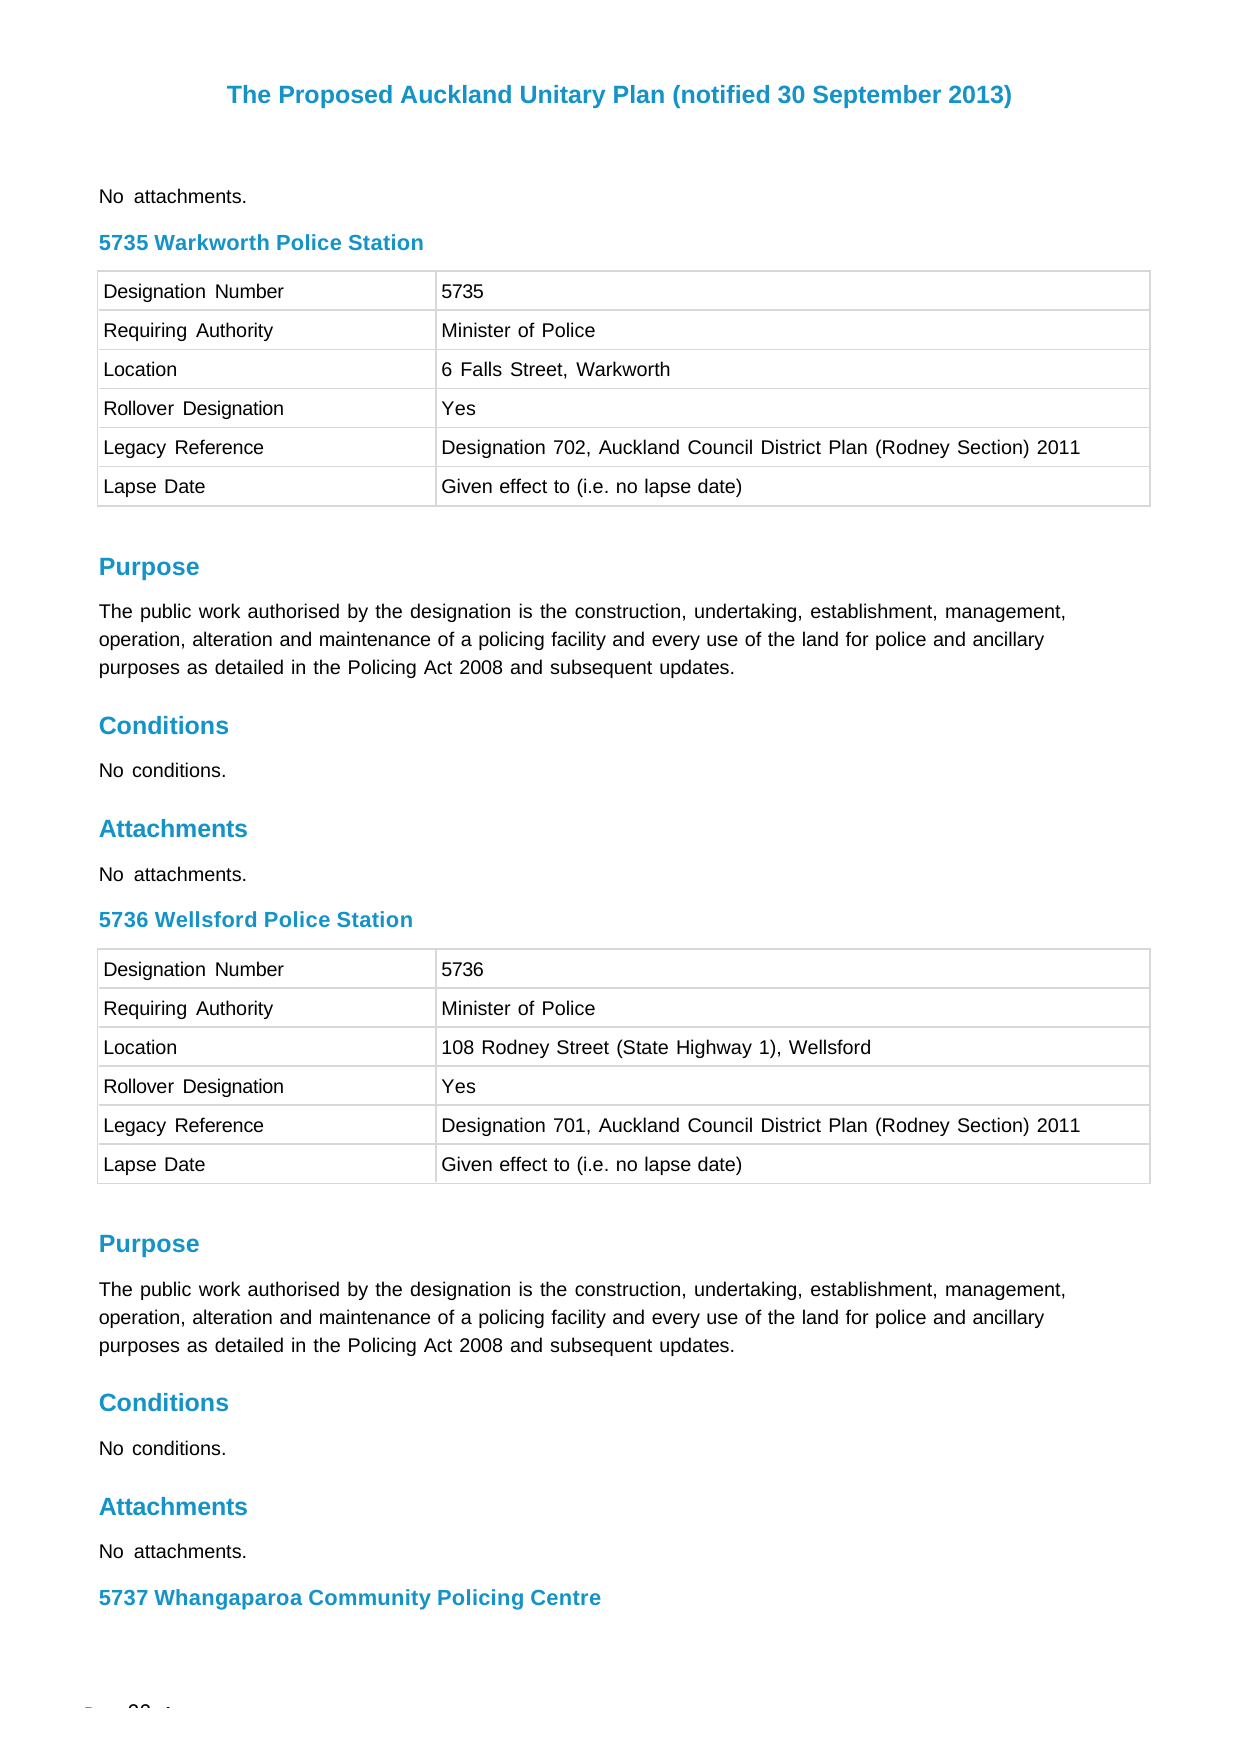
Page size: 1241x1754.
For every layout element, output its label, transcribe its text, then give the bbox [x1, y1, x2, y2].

table_cell 6 Falls Street, Warkworth [437, 350, 1149, 387]
text Purpose [98, 1229, 1085, 1258]
table_cell Minister of Police [437, 311, 1149, 348]
subtitle Conditions [98, 711, 1085, 739]
subtitle Attachments [98, 814, 1085, 842]
subtitle 5735 Warkworth Police Station [98, 229, 1085, 255]
table_header 5736 [437, 950, 1149, 987]
text No attachments. [98, 862, 1085, 885]
table_cell Designation 702, Auckland Council District Plan (Rodney Section) 2011 [437, 428, 1149, 466]
table_cell Location [98, 1027, 435, 1065]
table_cell Yes [437, 389, 1149, 427]
text No conditions. [98, 1437, 1085, 1460]
text No conditions. [98, 759, 1085, 782]
table_header 5735 [437, 272, 1149, 309]
table_cell Designation 701, Auckland Council District Plan (Rodney Section) 2011 [437, 1106, 1149, 1143]
table_cell Minister of Police [437, 989, 1149, 1026]
table_cell Legacy Reference [98, 1105, 435, 1143]
table_cell Given effect to (i.e. no lapse date) [437, 467, 1149, 505]
table_cell Requiring Authority [98, 988, 435, 1026]
subtitle 5737 Whangaparoa Community Policing Centre [98, 1585, 1085, 1610]
table_cell Rollover Designation [98, 389, 435, 427]
table_cell Requiring Authority [98, 310, 435, 348]
text Purpose [98, 552, 1085, 580]
table_cell Lapse Date [98, 467, 435, 505]
table_cell Legacy Reference [98, 428, 435, 466]
subtitle Attachments [98, 1491, 1085, 1520]
table_header Designation Number [98, 272, 435, 309]
table_cell Location [98, 350, 435, 387]
subtitle Conditions [98, 1388, 1085, 1417]
table_cell Lapse Date [98, 1144, 435, 1182]
table_header Designation Number [98, 950, 435, 987]
table_cell 108 Rodney Street (State Highway 1), Wellsford [437, 1028, 1149, 1065]
text No attachments. [98, 185, 1085, 207]
table_cell Yes [437, 1067, 1149, 1104]
text No attachments. [98, 1540, 1085, 1563]
table_cell Given effect to (i.e. no lapse date) [437, 1145, 1149, 1182]
table_cell Rollover Designation [98, 1066, 435, 1104]
subtitle 5736 Wellsford Police Station [98, 907, 1085, 932]
